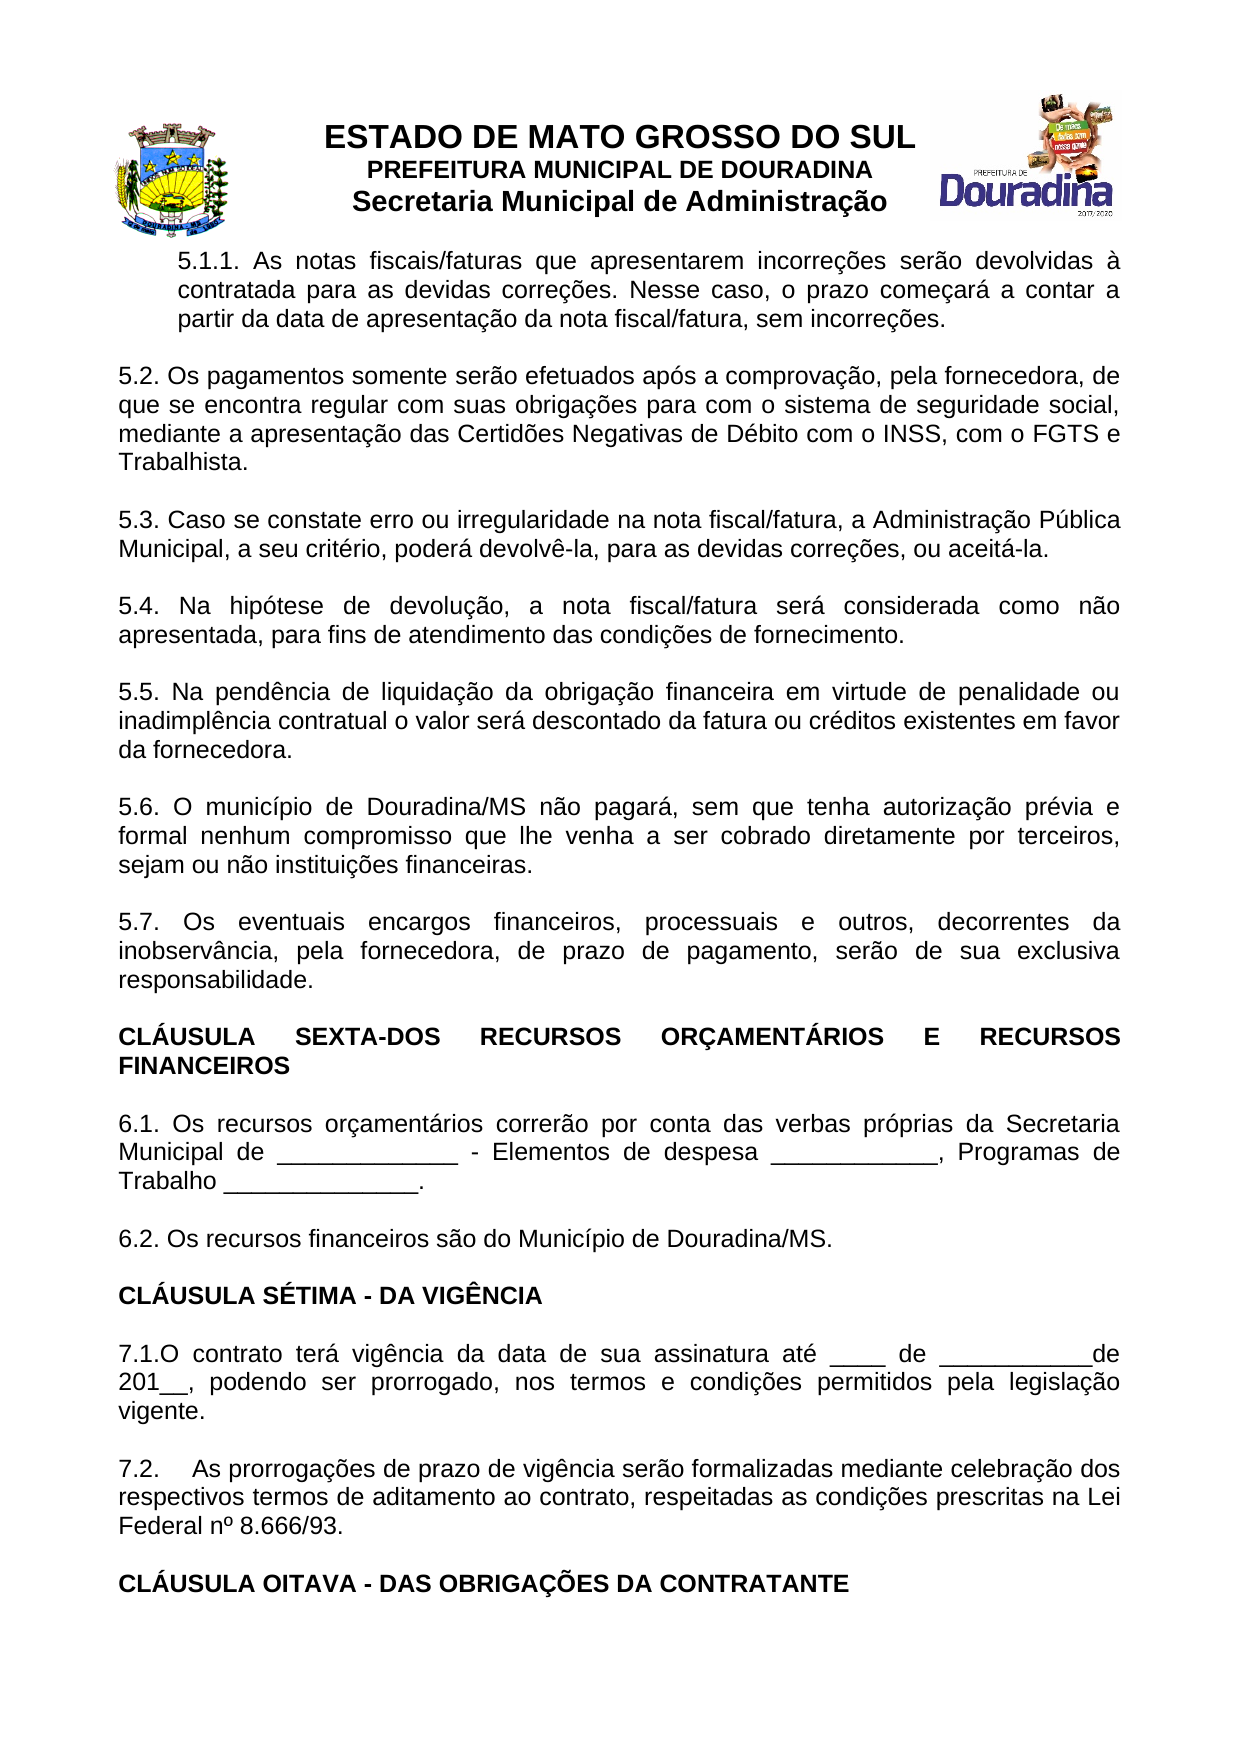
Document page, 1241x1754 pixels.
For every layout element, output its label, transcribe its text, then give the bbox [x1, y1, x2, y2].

text 5.6. O município de Douradina/MS não pagará, sem que tenha autorização prévia e formal nenhum compromisso que lhe venha a ser cobrado diretamente por terceiros, sejam ou não instituições financeiras. [118, 792, 1122, 879]
text 6.1. Os recursos orçamentários correrão por conta das verbas próprias da Secretaria Municipal de _____________ - Elementos de despesa ____________, Programas de Trabalho ______________. [118, 1109, 1122, 1195]
text 5.4. Na hipótese de devolução, a nota fiscal/fatura será considerada como não apresentada, para fins de atendimento das condições de fornecimento. [118, 591, 1122, 649]
text 5.1.1. As notas fiscais/faturas que apresentarem incorreções serão devolvidas à contratada para as devidas correções. Nesse caso, o prazo começará a contar a partir da data de apresentação da nota fiscal/fatura, sem incorreções. [177, 246, 1122, 332]
text 5.2. Os pagamentos somente serão efetuados após a comprovação, pela fornecedora, de que se encontra regular com suas obrigações para com o sistema de seguridade social, mediante a apresentação das Certidões Negativas de Débito com o INSS, com o FGTS e Trabalhista. [118, 361, 1122, 476]
text 5.3. Caso se constate erro ou irregularidade na nota fiscal/fatura, a Administração Pública Municipal, a seu critério, poderá devolvê-la, para as devidas correções, ou aceitá-la. [118, 505, 1122, 562]
text 7.2. As prorrogações de prazo de vigência serão formalizadas mediante celebração dos respectivos termos de aditamento ao contrato, respeitadas as condições prescritas na Lei Federal nº 8.666/93. [118, 1454, 1122, 1540]
text 5.5. Na pendência de liquidação da obrigação financeira em virtude de penalidade ou inadimplência contratual o valor será descontado da fatura ou créditos existentes em favor da fornecedora. [118, 677, 1122, 764]
text CLÁUSULA SEXTA-DOS RECURSOS ORÇAMENTÁRIOS E RECURSOS FINANCEIROS [118, 1022, 1122, 1080]
text 7.1.O contrato terá vigência da data de sua assinatura até ____ de ___________de 201__, podendo ser prorrogado, nos termos e condições permitidos pela legislação vigente. [118, 1339, 1122, 1425]
picture [929, 90, 1123, 221]
text CLÁUSULA SÉTIMA - DA VIGÊNCIA [118, 1281, 1122, 1310]
text 6.2. Os recursos financeiros são do Município de Douradina/MS. [118, 1224, 1122, 1252]
text 5.7. Os eventuais encargos financeiros, processuais e outros, decorrentes da inobservância, pela fornecedora, de prazo de pagamento, serão de sua exclusiva responsabilidade. [118, 907, 1122, 994]
picture [104, 111, 237, 248]
text CLÁUSULA OITAVA - DAS OBRIGAÇÕES DA CONTRATANTE [118, 1569, 1122, 1597]
